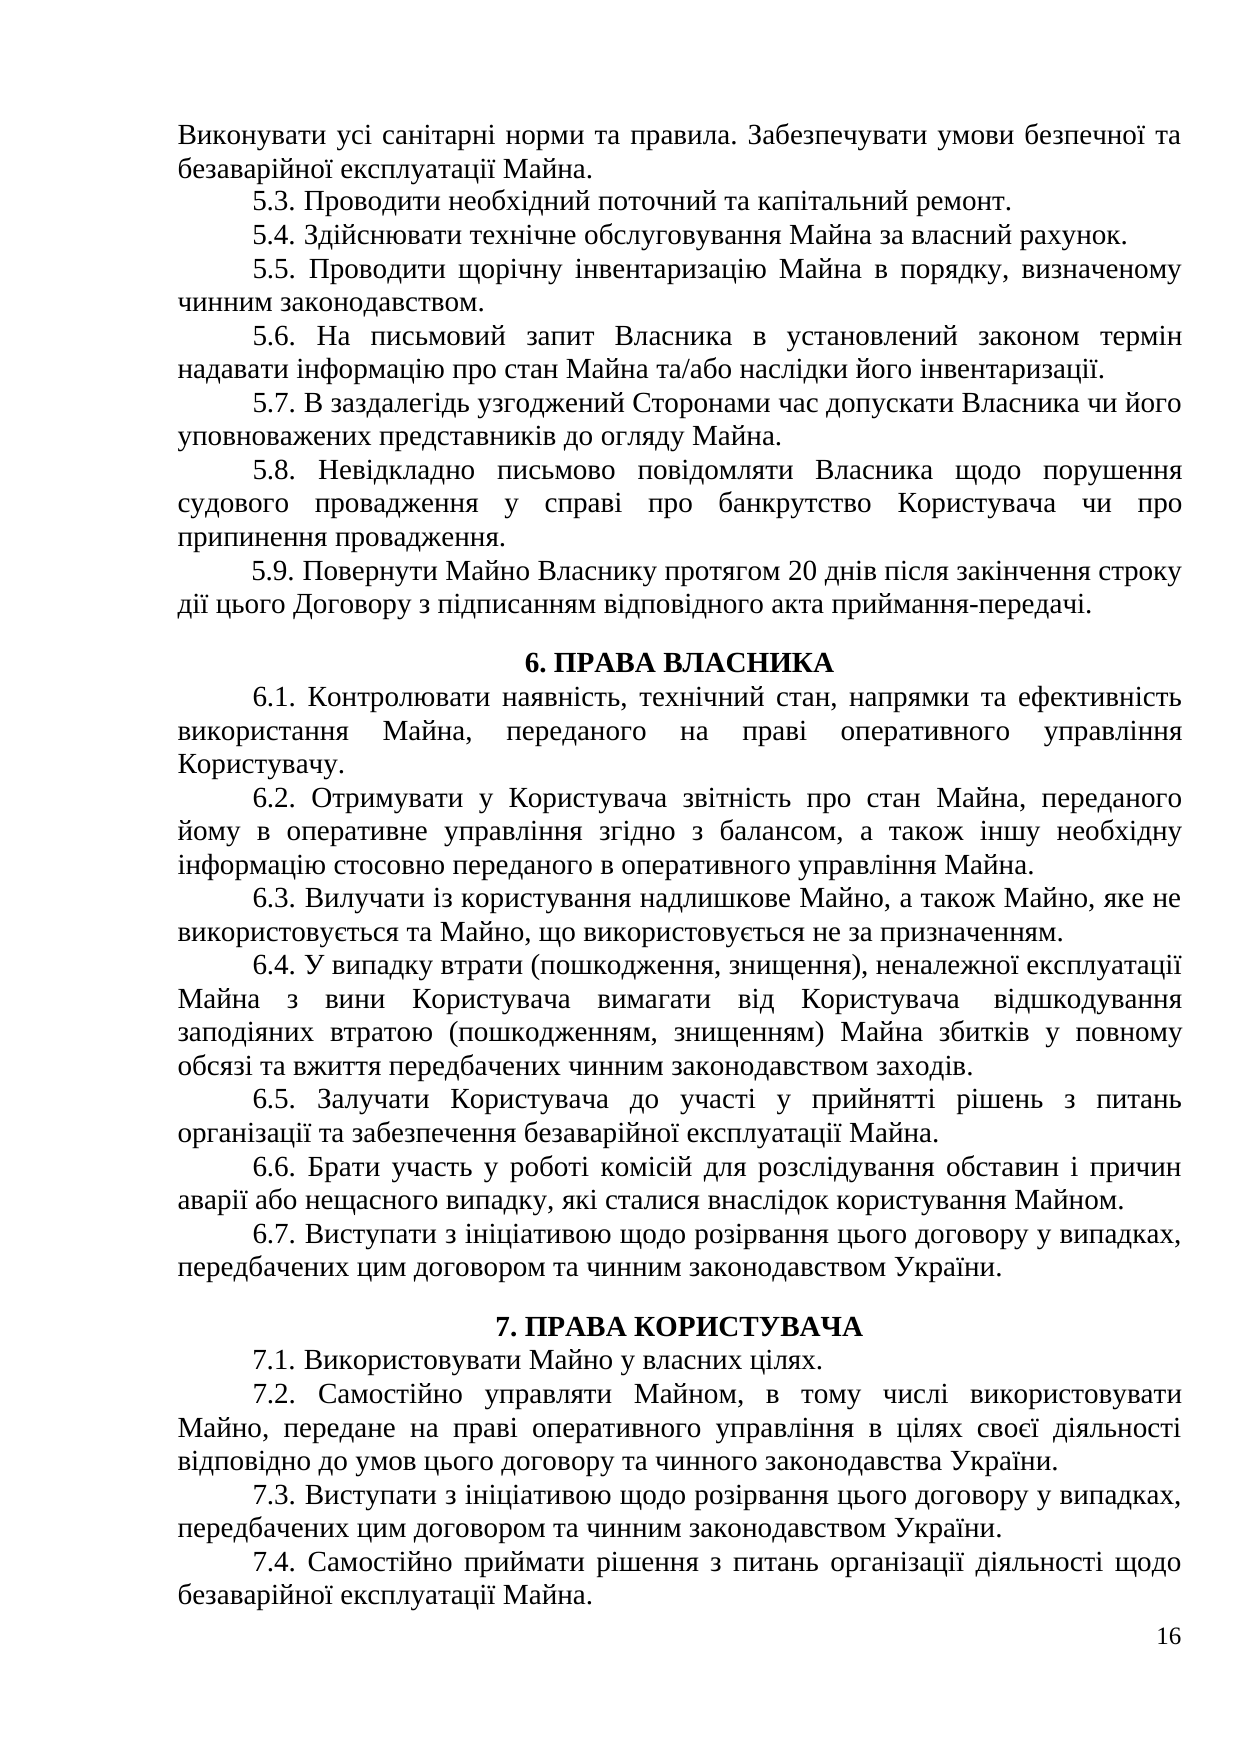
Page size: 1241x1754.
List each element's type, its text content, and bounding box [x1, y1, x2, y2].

list Невідкладно письмово повідомляти Власника щодо порушення судового провадження у справі про банкрутство Користувача чи про припинення провадження. [177, 452, 1182, 553]
list Здійснювати технічне обслуговування Майна за власний рахунок. [252, 217, 1234, 251]
text Виконувати усі санітарні норми та правила. Забезпечувати умови безпечної та безаварійної експлуатації Майна. [177, 117, 1182, 184]
subtitle ПРАВА ВЛАСНИКА [524, 646, 1234, 679]
list Проводити щорічну інвентаризацію Майна в порядку, визначеному чинним законодавством. [177, 251, 1182, 318]
list На письмовий запит Власника в установлений законом термін надавати інформацію про стан Майна та/або наслідки його інвентаризації. [177, 318, 1182, 385]
list В заздалегідь узгоджений Сторонами час допускати Власника чи його уповноважених представників до огляду Майна. [177, 385, 1182, 452]
list Самостійно приймати рішення з питань організації діяльності щодо безаварійної експлуатації Майна. [177, 1544, 1182, 1611]
list Вилучати із користування надлишкове Майно, а також Майно, яке не використовується та Майно, що використовується не за призначенням. [177, 880, 1182, 947]
list Виступати з ініціативою щодо розірвання цього договору у випадках, передбачених цим договором та чинним законодавством України. [177, 1477, 1182, 1544]
list Брати участь у роботі комісій для розслідування обставин і причин аварії або нещасного випадку, які сталися внаслідок користування Майном. [177, 1149, 1182, 1216]
list Повернути Майно Власнику протягом 20 днів після закінчення строку дії цього Договору з підписанням відповідного акта приймання-передачі. [177, 553, 1182, 620]
list Використовувати Майно у власних цілях. [252, 1343, 1234, 1376]
list Залучати Користувача до участі у прийнятті рішень з питань організації та забезпечення безаварійної експлуатації Майна. [177, 1082, 1182, 1149]
list У випадку втрати (пошкодження, знищення), неналежної експлуатації Майна з вини Користувача вимагати від Користувача відшкодування заподіяних втратою (пошкодженням, знищенням) Майна збитків у повному обсязі та вжиття передбачених чинним законодавством заходів. [177, 947, 1182, 1082]
list Самостійно управляти Майном, в тому числі використовувати Майно, передане на праві оперативного управління в цілях своєї діяльності відповідно до умов цього договору та чинного законодавства України. [177, 1376, 1182, 1477]
subtitle ПРАВА КОРИСТУВАЧА [495, 1310, 1234, 1343]
list Виступати з ініціативою щодо розірвання цього договору у випадках, передбачених цим договором та чинним законодавством України. [177, 1216, 1182, 1283]
list Отримувати у Користувача звітність про стан Майна, переданого йому в оперативне управління згідно з балансом, а також іншу необхідну інформацію стосовно переданого в оперативного управління Майна. [177, 780, 1182, 880]
list Контролювати наявність, технічний стан, напрямки та ефективність використання Майна, переданого на праві оперативного управління Користувачу. [177, 679, 1182, 780]
list Проводити необхідний поточний та капітальний ремонт. [252, 184, 1234, 217]
